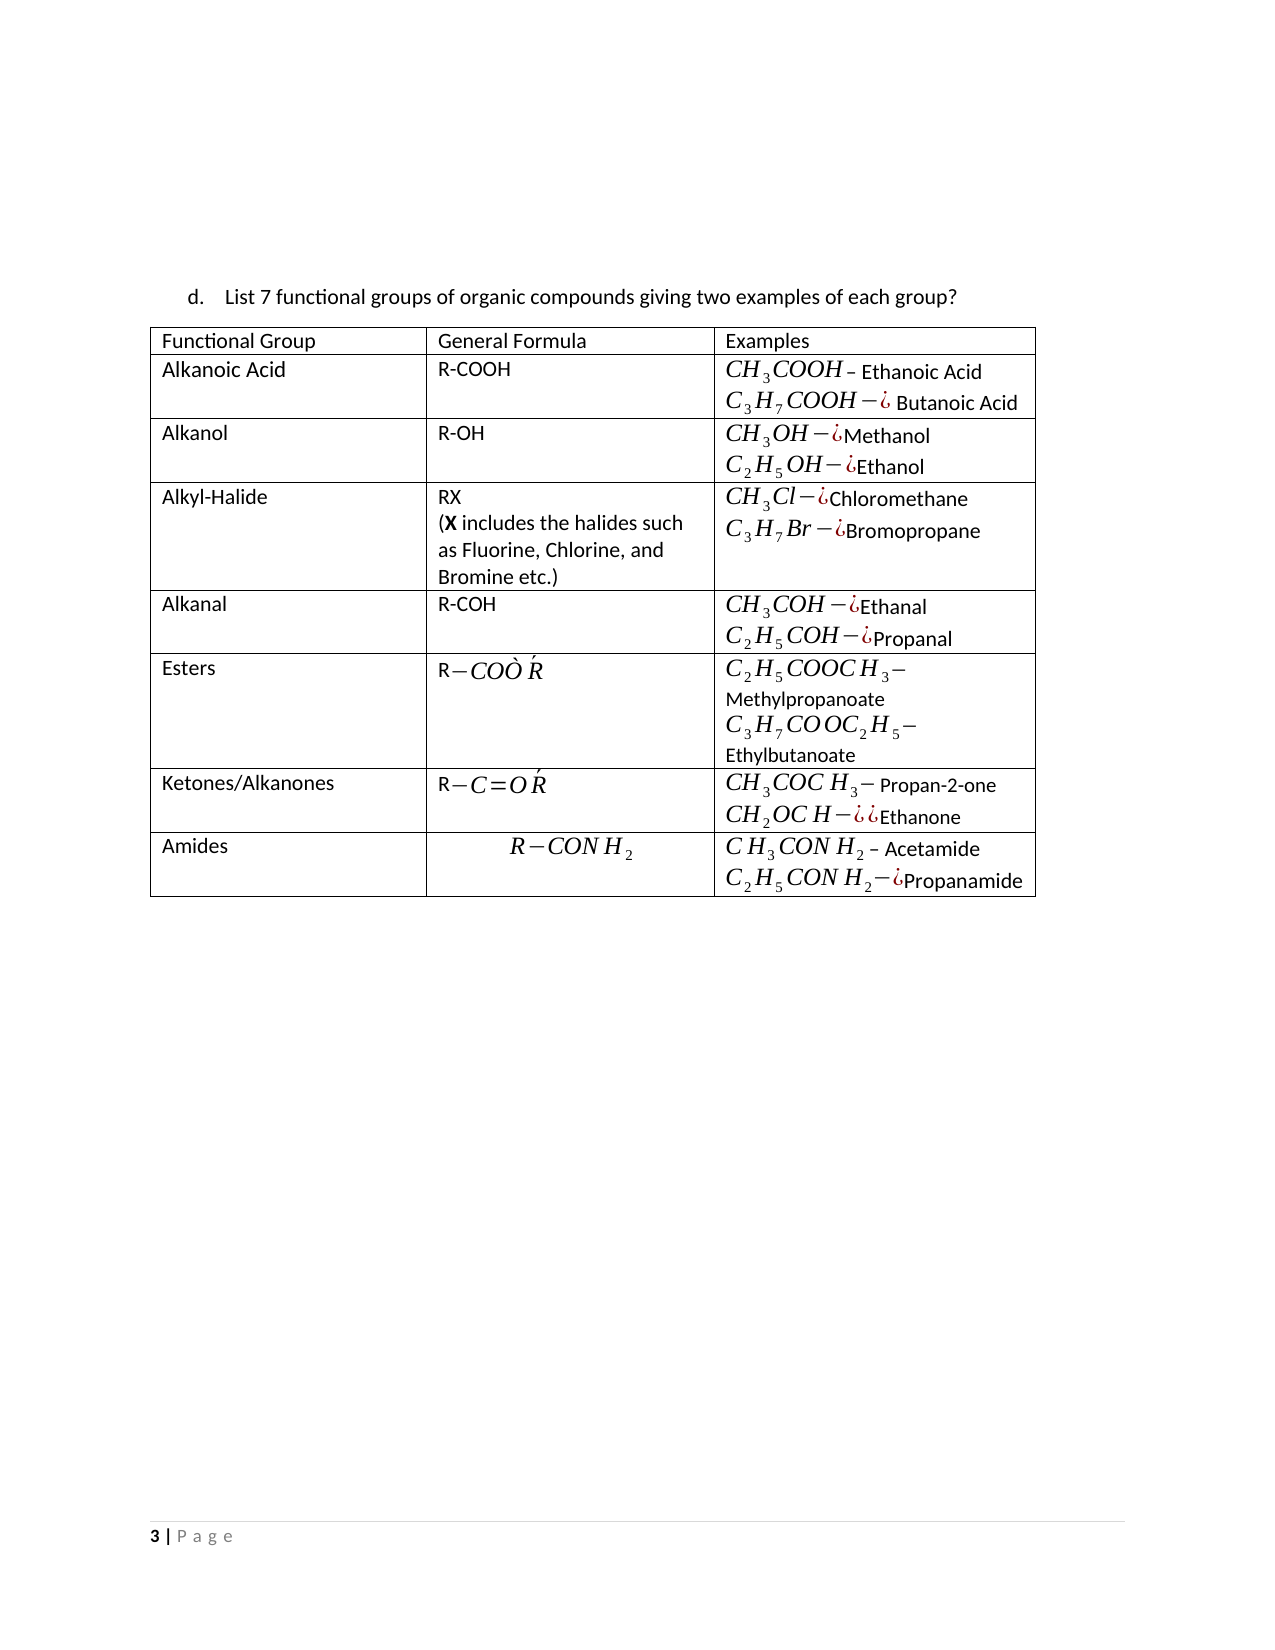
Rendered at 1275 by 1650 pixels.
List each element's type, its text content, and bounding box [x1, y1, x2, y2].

table_cell [427, 833, 714, 896]
table_cell R [427, 769, 714, 832]
table_cell R-COOH [427, 355, 714, 418]
list List 7 functional groups of organic compounds giving two examples of each group? [187, 283, 1125, 310]
table_cell – Ethanoic Acid Butanoic Acid [715, 355, 1035, 418]
table_cell Alkyl-Halide [151, 483, 426, 589]
table_cell Amides [151, 833, 426, 896]
table_cell Chloromethane Bromopropane [715, 483, 1035, 589]
table_cell Alkanol [151, 419, 426, 482]
table_cell Alkanoic Acid [151, 355, 426, 418]
table_cell Methanol Ethanol [715, 419, 1035, 482]
table_cell R-OH [427, 419, 714, 482]
table_cell Alkanal [151, 591, 426, 653]
table_cell R-COH [427, 591, 714, 653]
table_header Examples [715, 328, 1035, 354]
table_cell – Acetamide Propanamide [715, 833, 1035, 896]
table_cell RX (X includes the halides such as Fluorine, Chlorine, and Bromine etc.) [427, 483, 714, 589]
table_cell R [427, 654, 714, 768]
table_cell Ethanal Propanal [715, 591, 1035, 653]
table_header Functional Group [151, 328, 426, 354]
table_cell Propan-2-one Ethanone [715, 769, 1035, 832]
table_header General Formula [427, 328, 714, 354]
table_cell Methylpropanoate Ethylbutanoate [715, 654, 1035, 768]
table_cell Ketones/Alkanones [151, 769, 426, 832]
table_cell Esters [151, 654, 426, 768]
